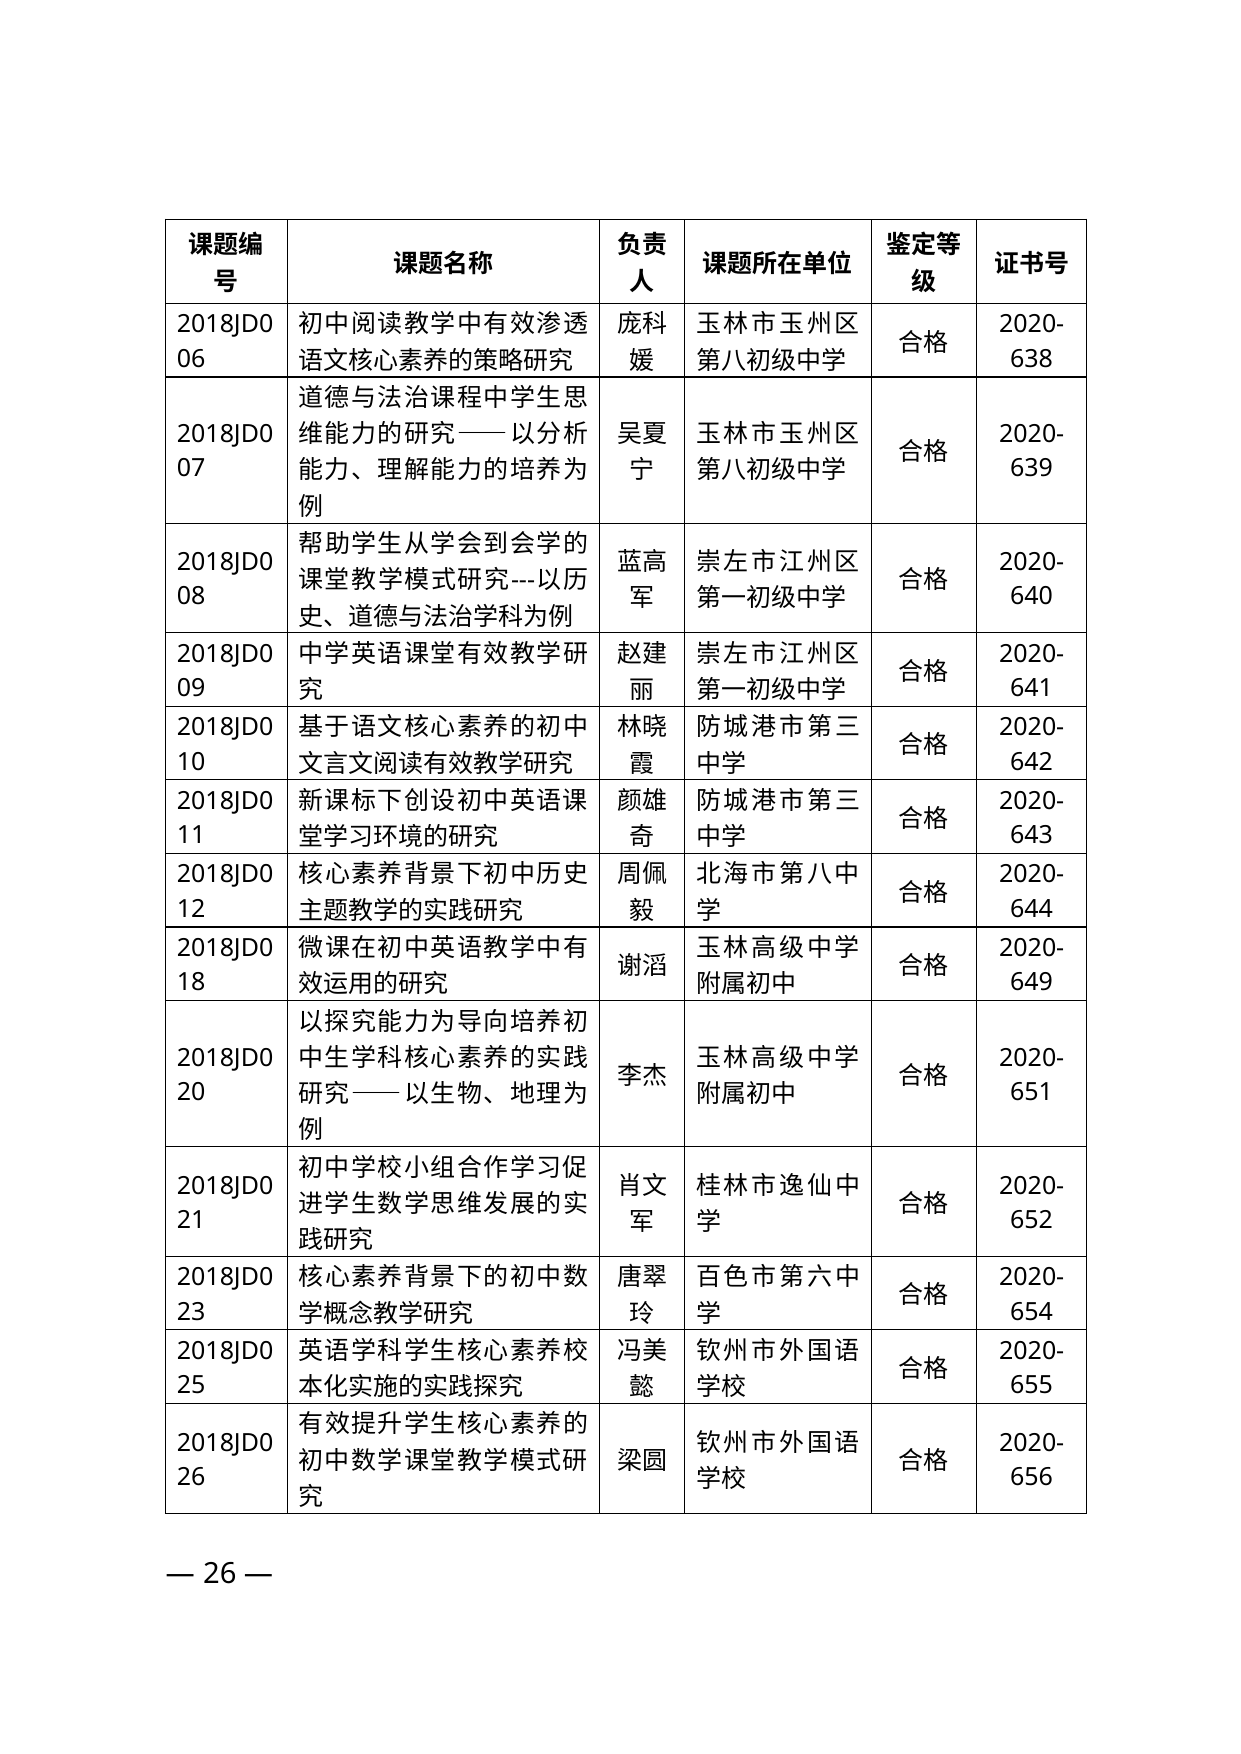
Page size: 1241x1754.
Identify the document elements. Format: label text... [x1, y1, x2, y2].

table_cell 合格 [872, 304, 976, 376]
table_cell 2020-641 [977, 633, 1086, 706]
table_cell 2018JD025 [166, 1330, 287, 1403]
table_cell 有效提升学生核心素养的初中数学课堂教学模式研究 [288, 1404, 599, 1513]
table_cell 2020-651 [977, 1001, 1086, 1146]
table_cell 新课标下创设初中英语课堂学习环境的研究 [288, 780, 599, 853]
table_cell 2018JD026 [166, 1404, 287, 1513]
table_header 课题编号 [166, 220, 287, 303]
table_cell 周佩毅 [600, 854, 684, 926]
table_cell 唐翠玲 [600, 1257, 684, 1329]
table_cell 谢滔 [600, 928, 684, 1000]
table_cell 2020-656 [977, 1404, 1086, 1513]
table_cell 2018JD012 [166, 854, 287, 926]
table_cell 微课在初中英语教学中有效运用的研究 [288, 928, 599, 1000]
table_cell 合格 [872, 1001, 976, 1146]
table_cell 防城港市第三中学 [685, 707, 871, 779]
table_cell 钦州市外国语学校 [685, 1330, 871, 1403]
table_cell 合格 [872, 378, 976, 522]
table_cell 2020-652 [977, 1147, 1086, 1256]
table_cell 防城港市第三中学 [685, 780, 871, 853]
table_cell 赵建丽 [600, 633, 684, 706]
table_cell 合格 [872, 854, 976, 926]
table_cell 2020-655 [977, 1330, 1086, 1403]
table_cell 2018JD011 [166, 780, 287, 853]
table_cell 林晓霞 [600, 707, 684, 779]
table_cell 道德与法治课程中学生思维能力的研究——以分析能力、理解能力的培养为例 [288, 378, 599, 522]
table_cell 2020-640 [977, 524, 1086, 632]
table_header 负责人 [600, 220, 684, 303]
table_cell 合格 [872, 780, 976, 853]
table_cell 2020-644 [977, 854, 1086, 926]
table_header 鉴定等级 [872, 220, 976, 303]
table_cell 核心素养背景下初中历史主题教学的实践研究 [288, 854, 599, 926]
table_cell 2020-654 [977, 1257, 1086, 1329]
table_cell 2020-649 [977, 928, 1086, 1000]
table_cell 合格 [872, 707, 976, 779]
table_cell 2018JD023 [166, 1257, 287, 1329]
table_cell 2018JD007 [166, 378, 287, 522]
table_cell 玉林高级中学附属初中 [685, 1001, 871, 1146]
table_cell 2018JD008 [166, 524, 287, 632]
table_cell 崇左市江州区第一初级中学 [685, 633, 871, 706]
table_cell 合格 [872, 633, 976, 706]
table_cell 2020-643 [977, 780, 1086, 853]
table_cell 吴夏宁 [600, 378, 684, 522]
table_header 课题所在单位 [685, 220, 871, 303]
table_cell 核心素养背景下的初中数学概念教学研究 [288, 1257, 599, 1329]
table_cell 2020-638 [977, 304, 1086, 376]
table_cell 2018JD021 [166, 1147, 287, 1256]
table_cell 崇左市江州区第一初级中学 [685, 524, 871, 632]
table_header 证书号 [977, 220, 1086, 303]
table_cell 合格 [872, 1147, 976, 1256]
table_cell 玉林市玉州区第八初级中学 [685, 304, 871, 376]
table_cell 2018JD018 [166, 928, 287, 1000]
table_cell 合格 [872, 524, 976, 632]
table_cell 李杰 [600, 1001, 684, 1146]
table_cell 2018JD020 [166, 1001, 287, 1146]
table_cell 钦州市外国语学校 [685, 1404, 871, 1513]
table_cell 初中阅读教学中有效渗透语文核心素养的策略研究 [288, 304, 599, 376]
table_cell 基于语文核心素养的初中文言文阅读有效教学研究 [288, 707, 599, 779]
table_cell 玉林高级中学附属初中 [685, 928, 871, 1000]
table_cell 2018JD006 [166, 304, 287, 376]
table_cell 北海市第八中学 [685, 854, 871, 926]
table_cell 桂林市逸仙中学 [685, 1147, 871, 1256]
table_cell 合格 [872, 1404, 976, 1513]
table_cell 庞科媛 [600, 304, 684, 376]
table_cell 中学英语课堂有效教学研究 [288, 633, 599, 706]
table_cell 梁圆 [600, 1404, 684, 1513]
table_cell 以探究能力为导向培养初中生学科核心素养的实践研究——以生物、地理为例 [288, 1001, 599, 1146]
table_cell 蓝高军 [600, 524, 684, 632]
table_cell 初中学校小组合作学习促进学生数学思维发展的实践研究 [288, 1147, 599, 1256]
table_cell 玉林市玉州区第八初级中学 [685, 378, 871, 522]
table_cell 冯美懿 [600, 1330, 684, 1403]
table_cell 合格 [872, 928, 976, 1000]
table_cell 2018JD009 [166, 633, 287, 706]
table_cell 合格 [872, 1330, 976, 1403]
table_cell 2020-639 [977, 378, 1086, 522]
table_cell 2020-642 [977, 707, 1086, 779]
table_cell 百色市第六中学 [685, 1257, 871, 1329]
table_cell 合格 [872, 1257, 976, 1329]
table_header 课题名称 [288, 220, 599, 303]
table_cell 2018JD010 [166, 707, 287, 779]
table_cell 颜雄奇 [600, 780, 684, 853]
table_cell 英语学科学生核心素养校本化实施的实践探究 [288, 1330, 599, 1403]
table_cell 帮助学生从学会到会学的课堂教学模式研究---以历史、道德与法治学科为例 [288, 524, 599, 632]
table_cell 肖文军 [600, 1147, 684, 1256]
